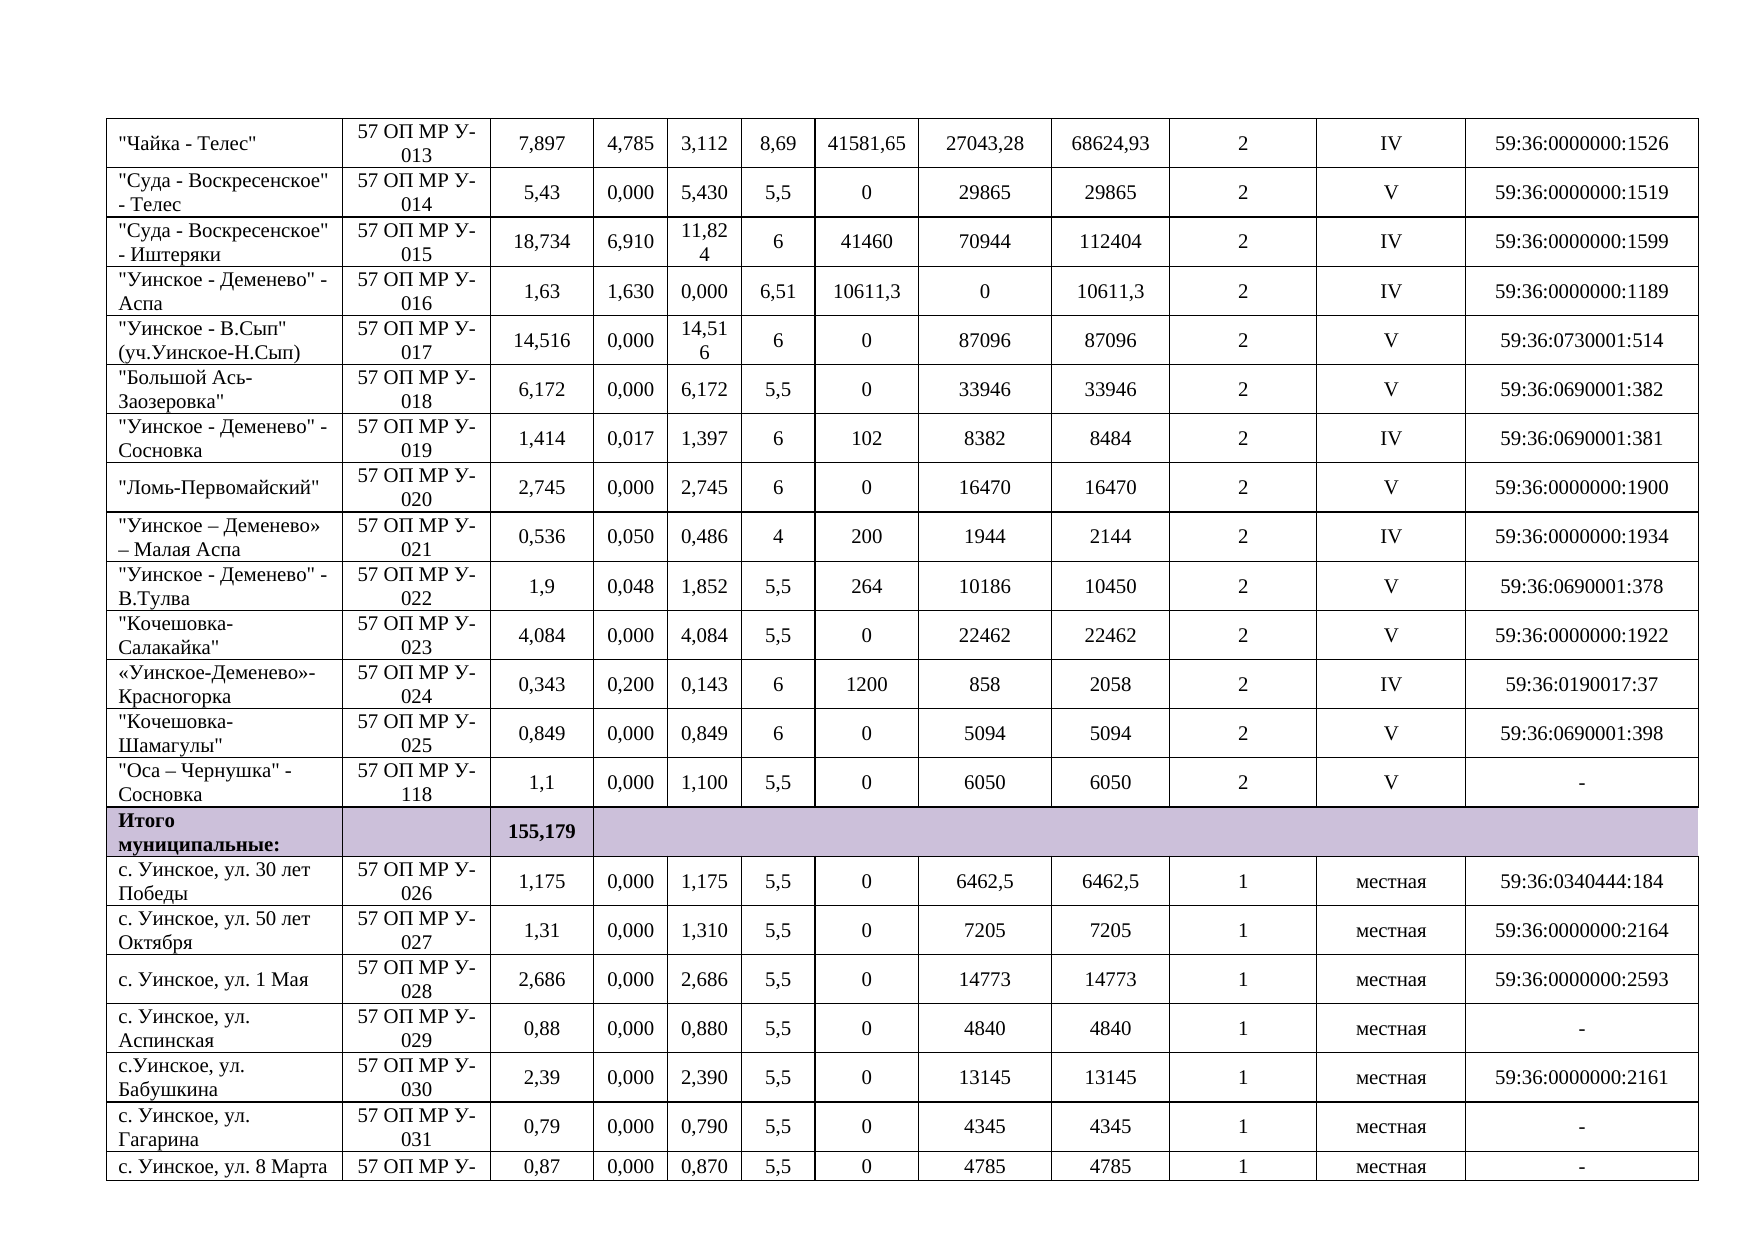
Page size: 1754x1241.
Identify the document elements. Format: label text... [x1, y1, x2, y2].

table_cell 57 ОП МР У-029 [343, 1004, 490, 1052]
table_cell с. Уинское, ул. Гагарина [107, 1103, 342, 1151]
table_cell 0,87 [491, 1152, 593, 1180]
table_cell 0,000 [594, 1053, 667, 1101]
table_cell 1200 [816, 660, 918, 708]
table_cell "Суда - Воскресенское" - Иштеряки [107, 218, 342, 266]
table_cell 57 ОП МР У-030 [343, 1053, 490, 1101]
table_cell 4,084 [491, 611, 593, 659]
table_cell 2,39 [491, 1053, 593, 1101]
table_cell 4,785 [594, 119, 667, 167]
table_cell 0,486 [668, 513, 741, 561]
table_cell 57 ОП МР У-014 [343, 168, 490, 216]
table_cell 57 ОП МР У-016 [343, 267, 490, 315]
table_cell 4345 [1052, 1103, 1169, 1151]
table_cell 0 [919, 267, 1051, 315]
table_cell 5,5 [742, 758, 814, 806]
table_cell 0,79 [491, 1103, 593, 1151]
table_cell 0,000 [594, 906, 667, 954]
table_cell 0,343 [491, 660, 593, 708]
table_cell местная [1317, 1152, 1465, 1180]
table_cell 2 [1170, 611, 1316, 659]
table_cell 57 ОП МР У-021 [343, 513, 490, 561]
table_cell 59:36:0000000:1519 [1466, 168, 1698, 216]
table_cell 0,849 [491, 709, 593, 757]
table_cell 112404 [1052, 218, 1169, 266]
table_cell 57 ОП МР У-015 [343, 218, 490, 266]
table_cell 0,000 [594, 1004, 667, 1052]
table_cell 8382 [919, 414, 1051, 462]
table_cell 0,048 [594, 562, 667, 610]
table_cell Итого муниципальные: [107, 808, 342, 856]
table_cell 5,5 [742, 611, 814, 659]
table_cell 2 [1170, 660, 1316, 708]
table_cell 59:36:0690001:382 [1466, 365, 1698, 413]
table_cell 0,000 [594, 709, 667, 757]
table_cell 5,5 [742, 168, 814, 216]
table_cell 57 ОП МР У-022 [343, 562, 490, 610]
table_cell 0 [816, 1103, 918, 1151]
table_cell 1,310 [668, 906, 741, 954]
table_cell 5,5 [742, 1103, 814, 1151]
table_cell "Уинское - Деменево" - В.Тулва [107, 562, 342, 610]
table_cell 0,000 [594, 758, 667, 806]
table_cell 2,686 [668, 955, 741, 1003]
table_cell с.Уинское, ул. Бабушкина [107, 1053, 342, 1101]
table_cell V [1317, 316, 1465, 364]
table_cell 13145 [919, 1053, 1051, 1101]
table_cell 6 [742, 316, 814, 364]
table_cell 6 [742, 414, 814, 462]
table_cell 57 ОП МР У-026 [343, 857, 490, 905]
table_cell 10611,3 [1052, 267, 1169, 315]
table_cell с. Уинское, ул. Аспинская [107, 1004, 342, 1052]
table_cell 68624,93 [1052, 119, 1169, 167]
table_cell 0,790 [668, 1103, 741, 1151]
table_cell 59:36:0690001:378 [1466, 562, 1698, 610]
table_cell IV [1317, 660, 1465, 708]
table_cell 0,200 [594, 660, 667, 708]
table_cell с. Уинское, ул. 30 лет Победы [107, 857, 342, 905]
table_cell 57 ОП МР У-023 [343, 611, 490, 659]
table_cell местная [1317, 955, 1465, 1003]
table_cell "Большой Ась-Заозеровка" [107, 365, 342, 413]
table_cell 59:36:0000000:2164 [1466, 906, 1698, 954]
table_cell 155,179 [491, 808, 593, 856]
table_cell местная [1317, 857, 1465, 905]
table_cell 59:36:0000000:2593 [1466, 955, 1698, 1003]
table_cell 59:36:0000000:1599 [1466, 218, 1698, 266]
table_cell 0,000 [594, 1152, 667, 1180]
table_cell 2,686 [491, 955, 593, 1003]
table_cell 200 [816, 513, 918, 561]
table_cell 7205 [1052, 906, 1169, 954]
table_cell 0,849 [668, 709, 741, 757]
table_cell 33946 [1052, 365, 1169, 413]
table_cell 0,88 [491, 1004, 593, 1052]
table_cell 0,000 [668, 267, 741, 315]
table_cell 1,630 [594, 267, 667, 315]
table_cell 5,5 [742, 365, 814, 413]
table_cell 3,112 [668, 119, 741, 167]
table_cell 2 [1170, 267, 1316, 315]
table_cell 0 [816, 709, 918, 757]
table_cell 22462 [919, 611, 1051, 659]
table_cell 29865 [919, 168, 1051, 216]
table_cell 7,897 [491, 119, 593, 167]
table_cell "Оса – Чернушка" - Сосновка [107, 758, 342, 806]
table_cell 27043,28 [919, 119, 1051, 167]
table_cell 0 [816, 955, 918, 1003]
table_cell 4840 [919, 1004, 1051, 1052]
table_cell V [1317, 168, 1465, 216]
table_cell 1 [1170, 906, 1316, 954]
table_cell 11,824 [668, 218, 741, 266]
table_cell IV [1317, 267, 1465, 315]
table_cell V [1317, 611, 1465, 659]
table_cell 0,000 [594, 1103, 667, 1151]
table_cell 0,017 [594, 414, 667, 462]
table_cell 6,910 [594, 218, 667, 266]
table_cell 6,172 [491, 365, 593, 413]
table_cell 14,516 [491, 316, 593, 364]
table_cell 5094 [1052, 709, 1169, 757]
table_cell 5,5 [742, 955, 814, 1003]
table_cell 59:36:0340444:184 [1466, 857, 1698, 905]
table_cell 57 ОП МР У-024 [343, 660, 490, 708]
table_cell 2 [1170, 119, 1316, 167]
table_cell 10450 [1052, 562, 1169, 610]
table_cell 8484 [1052, 414, 1169, 462]
table_cell 6050 [919, 758, 1051, 806]
table_cell 59:36:0000000:1526 [1466, 119, 1698, 167]
table_cell 0,000 [594, 611, 667, 659]
table_cell с. Уинское, ул. 1 Мая [107, 955, 342, 1003]
table_cell 0 [816, 365, 918, 413]
table_cell 6 [742, 660, 814, 708]
table_cell 1,100 [668, 758, 741, 806]
table_cell «Уинское-Деменево»-Красногорка [107, 660, 342, 708]
table_cell 59:36:0690001:398 [1466, 709, 1698, 757]
table_cell 2 [1170, 463, 1316, 511]
table_cell 1944 [919, 513, 1051, 561]
table_cell 0 [816, 316, 918, 364]
table_cell 2 [1170, 758, 1316, 806]
table_cell 59:36:0000000:1922 [1466, 611, 1698, 659]
table_cell "Кочешовка-Шамагулы" [107, 709, 342, 757]
table_cell 4840 [1052, 1004, 1169, 1052]
table_cell 33946 [919, 365, 1051, 413]
table_cell 2 [1170, 168, 1316, 216]
table_cell 2,745 [491, 463, 593, 511]
table_cell 5,5 [742, 1053, 814, 1101]
table_cell 2,745 [668, 463, 741, 511]
table_cell V [1317, 758, 1465, 806]
table_cell 57 ОП МР У-018 [343, 365, 490, 413]
table_cell 1 [1170, 1103, 1316, 1151]
table_cell 5,430 [668, 168, 741, 216]
table_cell 0 [816, 857, 918, 905]
table_cell [594, 808, 1698, 856]
table_cell местная [1317, 906, 1465, 954]
table_cell 16470 [919, 463, 1051, 511]
table_cell 14,516 [668, 316, 741, 364]
table_cell с. Уинское, ул. 50 лет Октября [107, 906, 342, 954]
table_cell 2 [1170, 316, 1316, 364]
table_cell 5,5 [742, 1152, 814, 1180]
table_cell 0 [816, 1004, 918, 1052]
table_cell 59:36:0000000:1189 [1466, 267, 1698, 315]
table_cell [107, 1152, 342, 1180]
table_cell 1,414 [491, 414, 593, 462]
table_cell 57 ОП МР У-013 [343, 119, 490, 167]
table_cell 102 [816, 414, 918, 462]
table_cell 0 [816, 611, 918, 659]
table_cell - [1466, 1152, 1698, 1180]
table_cell 1,175 [668, 857, 741, 905]
table_cell 0,870 [668, 1152, 741, 1180]
table_cell 59:36:0000000:2161 [1466, 1053, 1698, 1101]
table_cell 57 ОП МР У-025 [343, 709, 490, 757]
table_cell 87096 [919, 316, 1051, 364]
table_cell 14773 [1052, 955, 1169, 1003]
table_cell IV [1317, 414, 1465, 462]
table_cell 1,852 [668, 562, 741, 610]
table_cell 10611,3 [816, 267, 918, 315]
table_cell 8,69 [742, 119, 814, 167]
table_cell IV [1317, 119, 1465, 167]
table_cell "Уинское - В.Сып" (уч.Уинское-Н.Сып) [107, 316, 342, 364]
table_cell 1,397 [668, 414, 741, 462]
table_cell 10186 [919, 562, 1051, 610]
table_cell 59:36:0000000:1934 [1466, 513, 1698, 561]
table_cell 2058 [1052, 660, 1169, 708]
table_cell местная [1317, 1004, 1465, 1052]
table_cell IV [1317, 513, 1465, 561]
table_cell "Ломь-Первомайский" [107, 463, 342, 511]
table_cell 16470 [1052, 463, 1169, 511]
table_cell 1 [1170, 1152, 1316, 1180]
table_cell - [1466, 758, 1698, 806]
table_cell 4 [742, 513, 814, 561]
table_cell 1 [1170, 1004, 1316, 1052]
table_cell местная [1317, 1053, 1465, 1101]
table_cell 59:36:0000000:1900 [1466, 463, 1698, 511]
table_cell 6 [742, 218, 814, 266]
table_cell 1,31 [491, 906, 593, 954]
table_cell 5,43 [491, 168, 593, 216]
table_cell 0 [816, 463, 918, 511]
table_cell 264 [816, 562, 918, 610]
table_cell 0,050 [594, 513, 667, 561]
table_cell 1,1 [491, 758, 593, 806]
table_cell 57 ОП МР У-017 [343, 316, 490, 364]
table_cell местная [1317, 1103, 1465, 1151]
table_cell 0 [816, 1152, 918, 1180]
table_cell 2 [1170, 218, 1316, 266]
table_cell 5,5 [742, 562, 814, 610]
table_cell IV [1317, 218, 1465, 266]
table_cell [343, 808, 490, 856]
table_cell 5094 [919, 709, 1051, 757]
table_cell 4345 [919, 1103, 1051, 1151]
table_cell 2144 [1052, 513, 1169, 561]
table_cell 858 [919, 660, 1051, 708]
table_cell 2 [1170, 709, 1316, 757]
table_cell 2,390 [668, 1053, 741, 1101]
table_cell - [1466, 1004, 1698, 1052]
table_cell 4785 [1052, 1152, 1169, 1180]
table_cell "Суда - Воскресенское" - Телес [107, 168, 342, 216]
table_cell 0 [816, 906, 918, 954]
table_cell 59:36:0190017:37 [1466, 660, 1698, 708]
table_cell 1 [1170, 955, 1316, 1003]
table_cell 6 [742, 709, 814, 757]
table_cell 59:36:0690001:381 [1466, 414, 1698, 462]
table_cell 70944 [919, 218, 1051, 266]
table_cell 5,5 [742, 906, 814, 954]
table_cell 6,51 [742, 267, 814, 315]
table_cell V [1317, 709, 1465, 757]
table_cell 1,63 [491, 267, 593, 315]
table_cell - [1466, 1103, 1698, 1151]
table_cell 57 ОП МР У-118 [343, 758, 490, 806]
table_cell 18,734 [491, 218, 593, 266]
table_cell 57 ОП МР У-020 [343, 463, 490, 511]
table_cell 2 [1170, 414, 1316, 462]
table_cell 1,9 [491, 562, 593, 610]
table_cell V [1317, 365, 1465, 413]
table_cell 59:36:0730001:514 [1466, 316, 1698, 364]
table_cell 0,000 [594, 168, 667, 216]
table_cell 2 [1170, 562, 1316, 610]
table_cell 0,000 [594, 463, 667, 511]
table_cell V [1317, 562, 1465, 610]
table_cell "Уинское - Деменево" - Сосновка [107, 414, 342, 462]
table_cell 6050 [1052, 758, 1169, 806]
table_cell "Кочешовка- Салакайка" [107, 611, 342, 659]
table_cell 6462,5 [1052, 857, 1169, 905]
table_cell 87096 [1052, 316, 1169, 364]
table_cell 0,000 [594, 857, 667, 905]
table_cell 57 ОП МР У-031 [343, 1103, 490, 1151]
table_cell 0,000 [594, 316, 667, 364]
table_cell 0,143 [668, 660, 741, 708]
table_cell 5,5 [742, 1004, 814, 1052]
table_cell 0 [816, 1053, 918, 1101]
table_cell 41460 [816, 218, 918, 266]
table_cell "Чайка - Телес" [107, 119, 342, 167]
table_cell 6 [742, 463, 814, 511]
table_cell "Уинское – Деменево» – Малая Аспа [107, 513, 342, 561]
table_cell 6462,5 [919, 857, 1051, 905]
table_cell 57 ОП МР У-027 [343, 906, 490, 954]
table_cell 57 ОП МР У-028 [343, 955, 490, 1003]
table_cell V [1317, 463, 1465, 511]
table_cell 1,175 [491, 857, 593, 905]
table_cell 6,172 [668, 365, 741, 413]
table_cell 13145 [1052, 1053, 1169, 1101]
table_cell 2 [1170, 513, 1316, 561]
table_cell 0,000 [594, 365, 667, 413]
table_cell 1 [1170, 1053, 1316, 1101]
table_cell 57 ОП МР У-019 [343, 414, 490, 462]
table_cell 0 [816, 758, 918, 806]
table_cell 0,536 [491, 513, 593, 561]
table_cell 0,000 [594, 955, 667, 1003]
table_cell "Уинское - Деменево" - Аспа [107, 267, 342, 315]
table_cell 14773 [919, 955, 1051, 1003]
table_cell 7205 [919, 906, 1051, 954]
table_cell 41581,65 [816, 119, 918, 167]
table_cell 0,880 [668, 1004, 741, 1052]
table_cell 1 [1170, 857, 1316, 905]
table_cell 29865 [1052, 168, 1169, 216]
table_cell 22462 [1052, 611, 1169, 659]
table_cell 4785 [919, 1152, 1051, 1180]
table_cell 5,5 [742, 857, 814, 905]
table_cell 2 [1170, 365, 1316, 413]
table_cell 4,084 [668, 611, 741, 659]
table_cell 0 [816, 168, 918, 216]
table_cell 57 ОП МР У-032 [343, 1152, 490, 1180]
